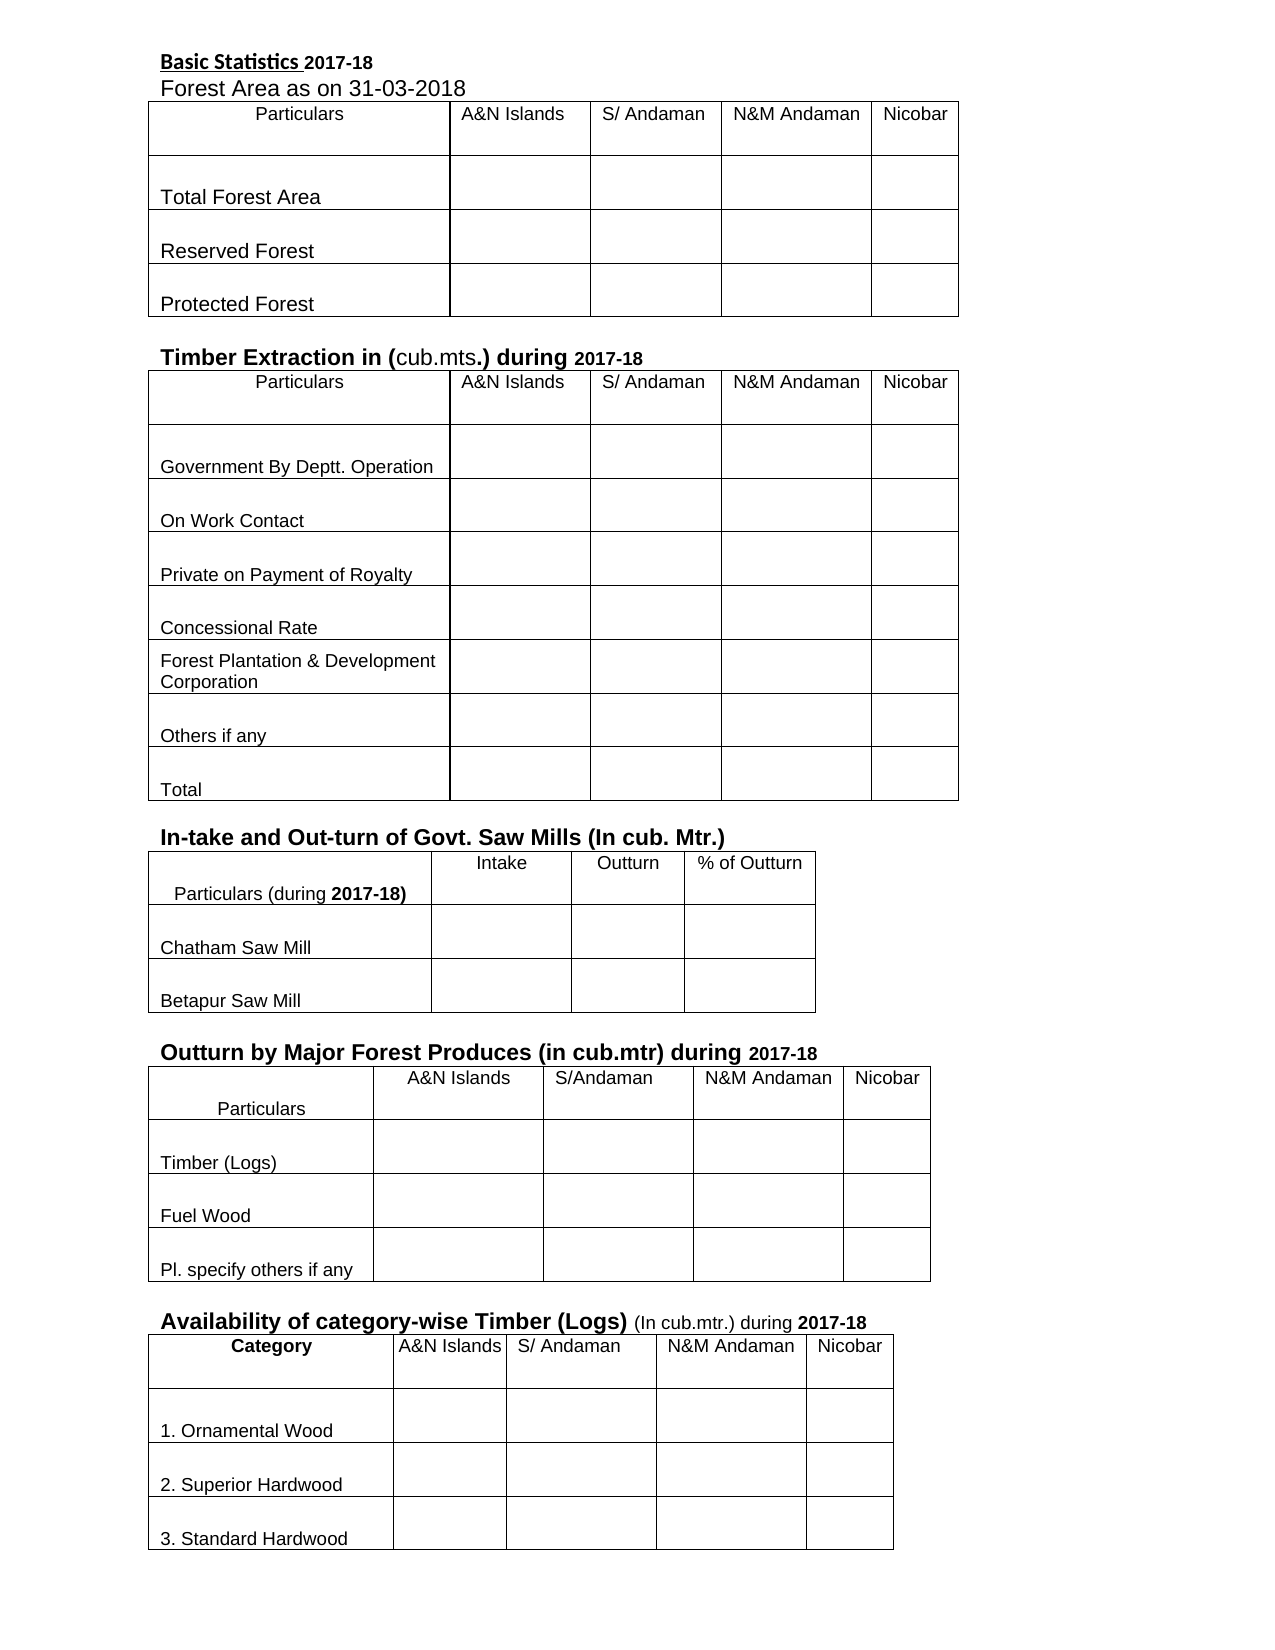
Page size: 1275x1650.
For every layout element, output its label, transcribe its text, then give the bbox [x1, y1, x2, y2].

table_cell Category [149, 1335, 393, 1388]
table_cell [872, 747, 958, 800]
table_cell [872, 210, 958, 262]
table_cell [872, 264, 958, 316]
table_cell [872, 156, 958, 209]
table_cell [694, 1120, 843, 1173]
table_cell [807, 1443, 893, 1496]
table_cell Particulars [149, 371, 449, 424]
table_cell Availability of category-wise Timber (Logs) (In cub.mtr.) during 2017-18 [149, 1282, 893, 1334]
table_cell Nicobar [872, 371, 958, 424]
table_cell [451, 747, 590, 800]
table_cell [451, 425, 590, 477]
table_cell [451, 586, 590, 639]
table_cell Timber (Logs) [149, 1120, 373, 1173]
table_cell Intake [432, 852, 571, 904]
table_cell [451, 532, 590, 585]
table_cell Chatham Saw Mill [149, 905, 431, 958]
table_cell Government By Deptt. Operation [149, 425, 449, 477]
table_cell [722, 532, 871, 585]
table_cell [451, 640, 590, 692]
table_cell Protected Forest [149, 264, 449, 316]
table_cell [507, 1389, 656, 1442]
table_cell [844, 1228, 930, 1281]
table_cell [807, 1389, 893, 1442]
table_cell [394, 1497, 506, 1549]
table_header Basic Statistics 2017-18 Forest Area as on 31-03-2018 [149, 47, 959, 101]
table_cell [872, 479, 958, 531]
table_cell [844, 1174, 930, 1227]
table_cell 3. Standard Hardwood [149, 1497, 393, 1549]
table_cell A&N Islands [394, 1335, 506, 1388]
table_cell [722, 479, 871, 531]
table_cell 2. Superior Hardwood [149, 1443, 393, 1496]
table_cell [722, 586, 871, 639]
table_cell [685, 959, 815, 1012]
table_cell [544, 1228, 693, 1281]
table_cell [694, 1174, 843, 1227]
table_cell A&N Islands [451, 102, 590, 155]
table_cell Timber Extraction in (cub.mts.) during 2017-18 [149, 317, 959, 370]
table_cell On Work Contact [149, 479, 449, 531]
table_cell [722, 425, 871, 477]
table_cell [591, 210, 721, 262]
table_cell [394, 1443, 506, 1496]
table_cell [591, 156, 721, 209]
table_cell [591, 694, 721, 746]
table_cell [657, 1389, 806, 1442]
table_cell [572, 959, 684, 1012]
table_cell [374, 1120, 543, 1173]
table_cell [507, 1497, 656, 1549]
table_cell [591, 532, 721, 585]
table_cell S/ Andaman [507, 1335, 656, 1388]
table_cell In-take and Out-turn of Govt. Saw Mills (In cub. Mtr.) [149, 800, 994, 851]
table_cell [657, 1497, 806, 1549]
table_cell S/ Andaman [591, 371, 721, 424]
table_cell Outturn by Major Forest Produces (in cub.mtr) during 2017-18 [149, 1012, 931, 1066]
table_cell [872, 425, 958, 477]
table_cell Fuel Wood [149, 1174, 373, 1227]
table_cell Pl. specify others if any [149, 1228, 373, 1281]
table_cell [394, 1389, 506, 1442]
table_cell [374, 1228, 543, 1281]
table_cell Total [149, 747, 449, 800]
table_cell Private on Payment of Royalty [149, 532, 449, 585]
table_cell Outturn [572, 852, 684, 904]
table_cell Betapur Saw Mill [149, 959, 431, 1012]
table_cell Concessional Rate [149, 586, 449, 639]
table_cell [722, 694, 871, 746]
table_cell N&M Andaman [657, 1335, 806, 1388]
table_cell [544, 1120, 693, 1173]
table_cell 1. Ornamental Wood [149, 1389, 393, 1442]
table_cell [807, 1497, 893, 1549]
table_cell A&N Islands [374, 1067, 543, 1119]
table_cell [872, 640, 958, 692]
table_cell Nicobar [872, 102, 958, 155]
table_cell Forest Plantation & Development Corporation [149, 640, 449, 692]
table_cell [657, 1443, 806, 1496]
table_cell [451, 694, 590, 746]
table_cell [451, 156, 590, 209]
table_cell [374, 1174, 543, 1227]
table_cell A&N Islands [451, 371, 590, 424]
table_cell [591, 425, 721, 477]
table_cell [507, 1443, 656, 1496]
table_cell N&M Andaman [722, 102, 871, 155]
table_cell [591, 747, 721, 800]
table_cell [844, 1120, 930, 1173]
table_cell [722, 156, 871, 209]
table_cell [572, 905, 684, 958]
table_cell [722, 210, 871, 262]
table_cell [591, 264, 721, 316]
table_cell [451, 210, 590, 262]
table_cell N&M Andaman [722, 371, 871, 424]
table_cell Others if any [149, 694, 449, 746]
table_cell Particulars [149, 102, 449, 155]
table_cell [432, 959, 571, 1012]
table_cell Nicobar [844, 1067, 930, 1119]
table_cell [685, 905, 815, 958]
table_cell S/Andaman [544, 1067, 693, 1119]
table_cell Total Forest Area [149, 156, 449, 209]
table_cell [451, 479, 590, 531]
table_cell [722, 640, 871, 692]
table_cell Particulars [149, 1067, 373, 1119]
table_cell [544, 1174, 693, 1227]
table_cell % of Outturn [685, 852, 815, 904]
table_cell [694, 1228, 843, 1281]
table_cell [722, 747, 871, 800]
table_cell [591, 586, 721, 639]
table_cell S/ Andaman [591, 102, 721, 155]
table_cell Particulars (during 2017-18) [149, 852, 431, 904]
table_cell N&M Andaman [694, 1067, 843, 1119]
table_cell [872, 586, 958, 639]
table_cell [591, 479, 721, 531]
table_cell [722, 264, 871, 316]
table_cell Reserved Forest [149, 210, 449, 262]
table_cell [591, 640, 721, 692]
table_cell [872, 532, 958, 585]
table_cell [872, 694, 958, 746]
table_cell [432, 905, 571, 958]
table_cell Nicobar [807, 1335, 893, 1388]
table_cell [451, 264, 590, 316]
